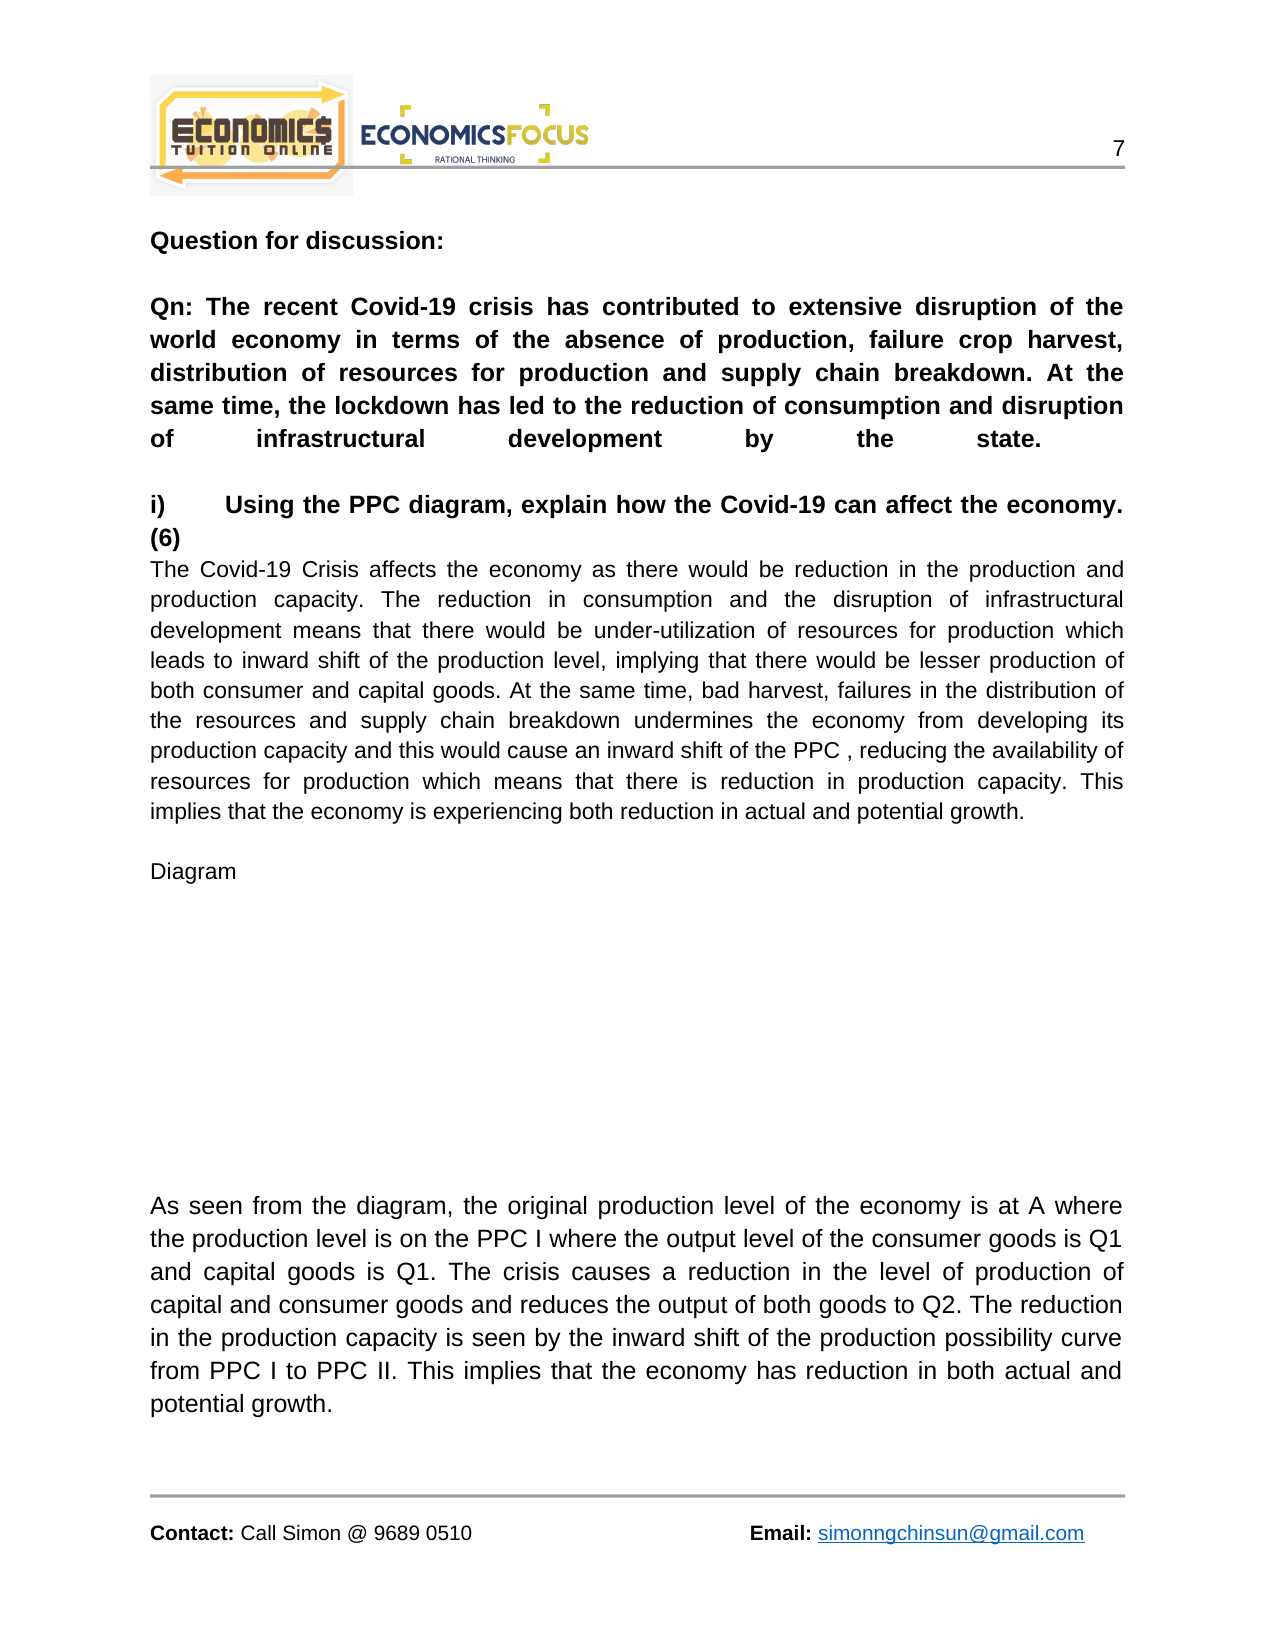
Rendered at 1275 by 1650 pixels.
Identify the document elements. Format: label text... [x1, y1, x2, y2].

text The Covid-19 Crisis affects the economy as there would be reduction in the production and production capacity. The reduction in consumption and the disruption of infrastructural development means that there would be under-utilization of resources for production which leads to inward shift of the production level, implying that there would be lesser production of both consumer and capital goods. At the same time, bad harvest, failures in the distribution of the resources and supply chain breakdown undermines the economy from developing its production capacity and this would cause an inward shift of the PPC , reducing the availability of resources for production which means that there is reduction in production capacity. This implies that the economy is experiencing both reduction in actual and potential growth. [150, 556, 1125, 824]
picture [150, 169, 599, 196]
text As seen from the diagram, the original production level of the economy is at A where the production level is on the PPC I where the output level of the consumer goods is Q1 and capital goods is Q1. The crisis causes a reduction in the level of production of capital and consumer goods and reduces the output of both goods to Q2. The reduction in the production capacity is seen by the inward shift of the production possibility curve from PPC I to PPC II. This implies that the economy has reduction in both actual and potential growth. [150, 1191, 1125, 1417]
text Question for discussion: [150, 226, 1125, 255]
text Diagram [150, 858, 1125, 885]
text Qn: The recent Covid-19 crisis has contributed to extensive disruption of the world economy in terms of the absence of production, failure crop harvest, distribution of resources for production and supply chain breakdown. At the same time, the lockdown has led to the reduction of consumption and disruption of infrastructural development by the state. i) Using the PPC diagram, explain how the Covid-19 can affect the economy. (6) [150, 292, 1125, 552]
picture [150, 75, 599, 165]
